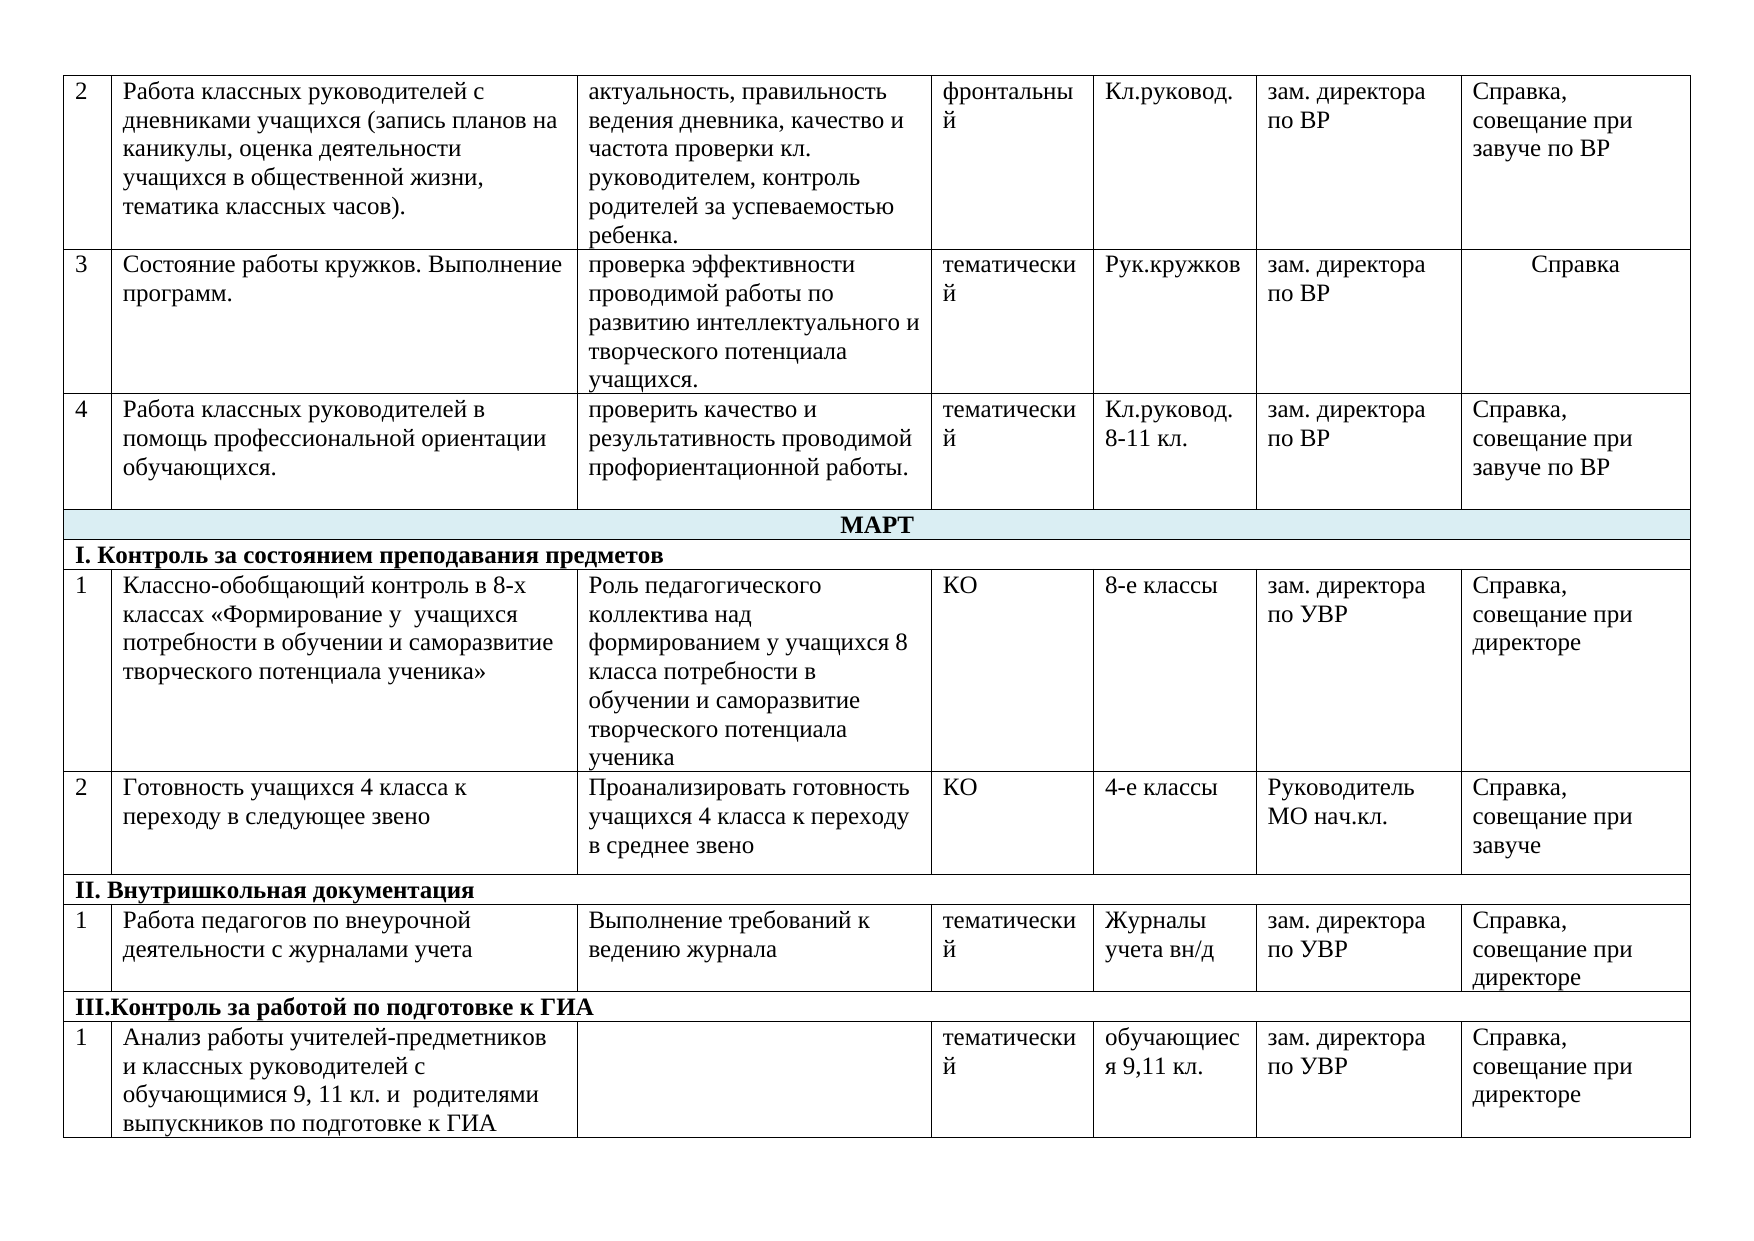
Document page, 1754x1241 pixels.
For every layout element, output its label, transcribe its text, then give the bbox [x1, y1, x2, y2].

table_cell Классно-обобщающий контроль в 8-х классах «Формирование у учащихся потребности в обучении и саморазвитие творческого потенциала ученика» [112, 570, 577, 771]
table_cell КО [932, 570, 1093, 771]
table_cell 1 [64, 570, 111, 771]
table_cell Выполнение требований к ведению журнала [578, 905, 931, 991]
table_cell 1 [64, 905, 111, 991]
table_cell фронтальный [932, 76, 1093, 248]
table_cell Готовность учащихся 4 класса к переходу в следующее звено [112, 772, 577, 874]
table_cell КО [932, 772, 1093, 874]
table_cell Журналы учета вн/д [1094, 905, 1256, 991]
table_cell Состояние работы кружков. Выполнение программ. [112, 250, 577, 393]
table_cell Анализ работы учителей-предметников и классных руководителей с обучающимися 9, 11 кл. и родителями выпускников по подготовке к ГИА [112, 1022, 577, 1137]
table_cell Справка [1462, 250, 1690, 393]
table_cell Руководитель МО нач.кл. [1257, 772, 1461, 874]
table_cell III.Контроль за работой по подготовке к ГИА [64, 992, 1690, 1021]
table_cell зам. директора по ВР [1257, 394, 1461, 509]
table_cell обучающиеся 9,11 кл. [1094, 1022, 1256, 1137]
table_cell проверить качество и результативность проводимой профориентационной работы. [578, 394, 931, 509]
table_cell Справка, совещание при директоре [1462, 905, 1690, 991]
table_cell тематический [932, 905, 1093, 991]
table_cell Проанализировать готовность учащихся 4 класса к переходу в среднее звено [578, 772, 931, 874]
table_cell МАРТ [64, 510, 1690, 539]
table_cell Рук.кружков [1094, 250, 1256, 393]
table_cell тематический [932, 1022, 1093, 1137]
table_cell Кл.руковод. [1094, 76, 1256, 248]
table_cell актуальность, правильность ведения дневника, качество и частота проверки кл. руководителем, контроль родителей за успеваемостью ребенка. [578, 76, 931, 248]
table_cell Кл.руковод. 8-11 кл. [1094, 394, 1256, 509]
table_cell зам. директора по УВР [1257, 905, 1461, 991]
table_cell Справка, совещание при директоре [1462, 570, 1690, 771]
table_cell Работа педагогов по внеурочной деятельности с журналами учета [112, 905, 577, 991]
table_cell I. Контроль за состоянием преподавания предметов [64, 540, 1690, 569]
table_cell 4-е классы [1094, 772, 1256, 874]
table_cell 2 [64, 76, 111, 248]
table_cell [578, 1022, 931, 1137]
table_cell Роль педагогического коллектива над формированием у учащихся 8 класса потребности в обучении и саморазвитие творческого потенциала ученика [578, 570, 931, 771]
table_cell II. Внутришкольная документация [64, 875, 1690, 904]
table_cell тематический [932, 250, 1093, 393]
table_cell Справка, совещание при завуче по ВР [1462, 394, 1690, 509]
table_cell 4 [64, 394, 111, 509]
table_cell 1 [64, 1022, 111, 1137]
table_cell 8-е классы [1094, 570, 1256, 771]
table_cell проверка эффективности проводимой работы по развитию интеллектуального и творческого потенциала учащихся. [578, 250, 931, 393]
table_cell зам. директора по УВР [1257, 570, 1461, 771]
table_cell зам. директора по УВР [1257, 1022, 1461, 1137]
table_cell Справка, совещание при завуче [1462, 772, 1690, 874]
table_cell 3 [64, 250, 111, 393]
table_cell Работа классных руководителей в помощь профессиональной ориентации обучающихся. [112, 394, 577, 509]
table_cell 2 [64, 772, 111, 874]
table_cell Справка, совещание при директоре [1462, 1022, 1690, 1137]
table_cell Справка, совещание при завуче по ВР [1462, 76, 1690, 248]
table_cell зам. директора по ВР [1257, 250, 1461, 393]
table_cell тематический [932, 394, 1093, 509]
table_cell Работа классных руководителей с дневниками учащихся (запись планов на каникулы, оценка деятельности учащихся в общественной жизни, тематика классных часов). [112, 76, 577, 248]
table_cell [1257, 76, 1461, 248]
